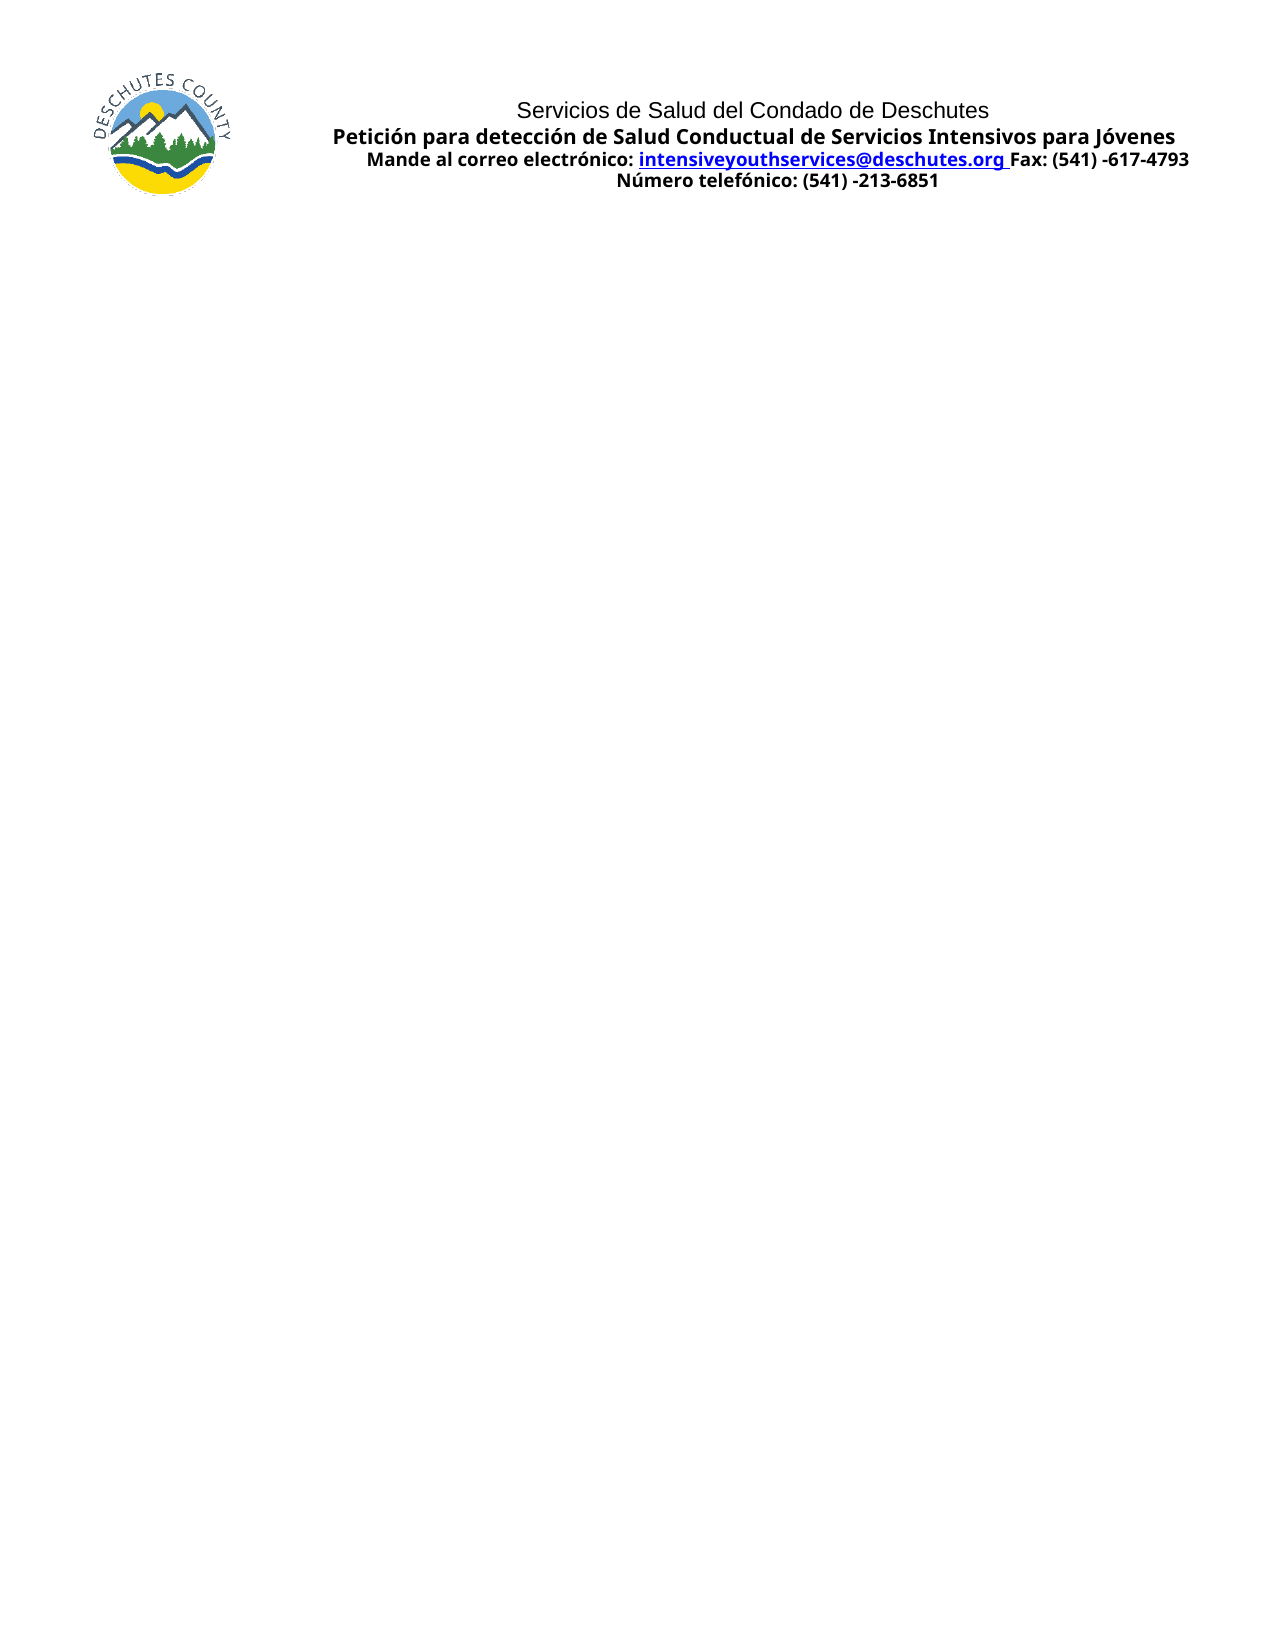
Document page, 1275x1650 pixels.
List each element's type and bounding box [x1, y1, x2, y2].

picture [93, 73, 231, 196]
